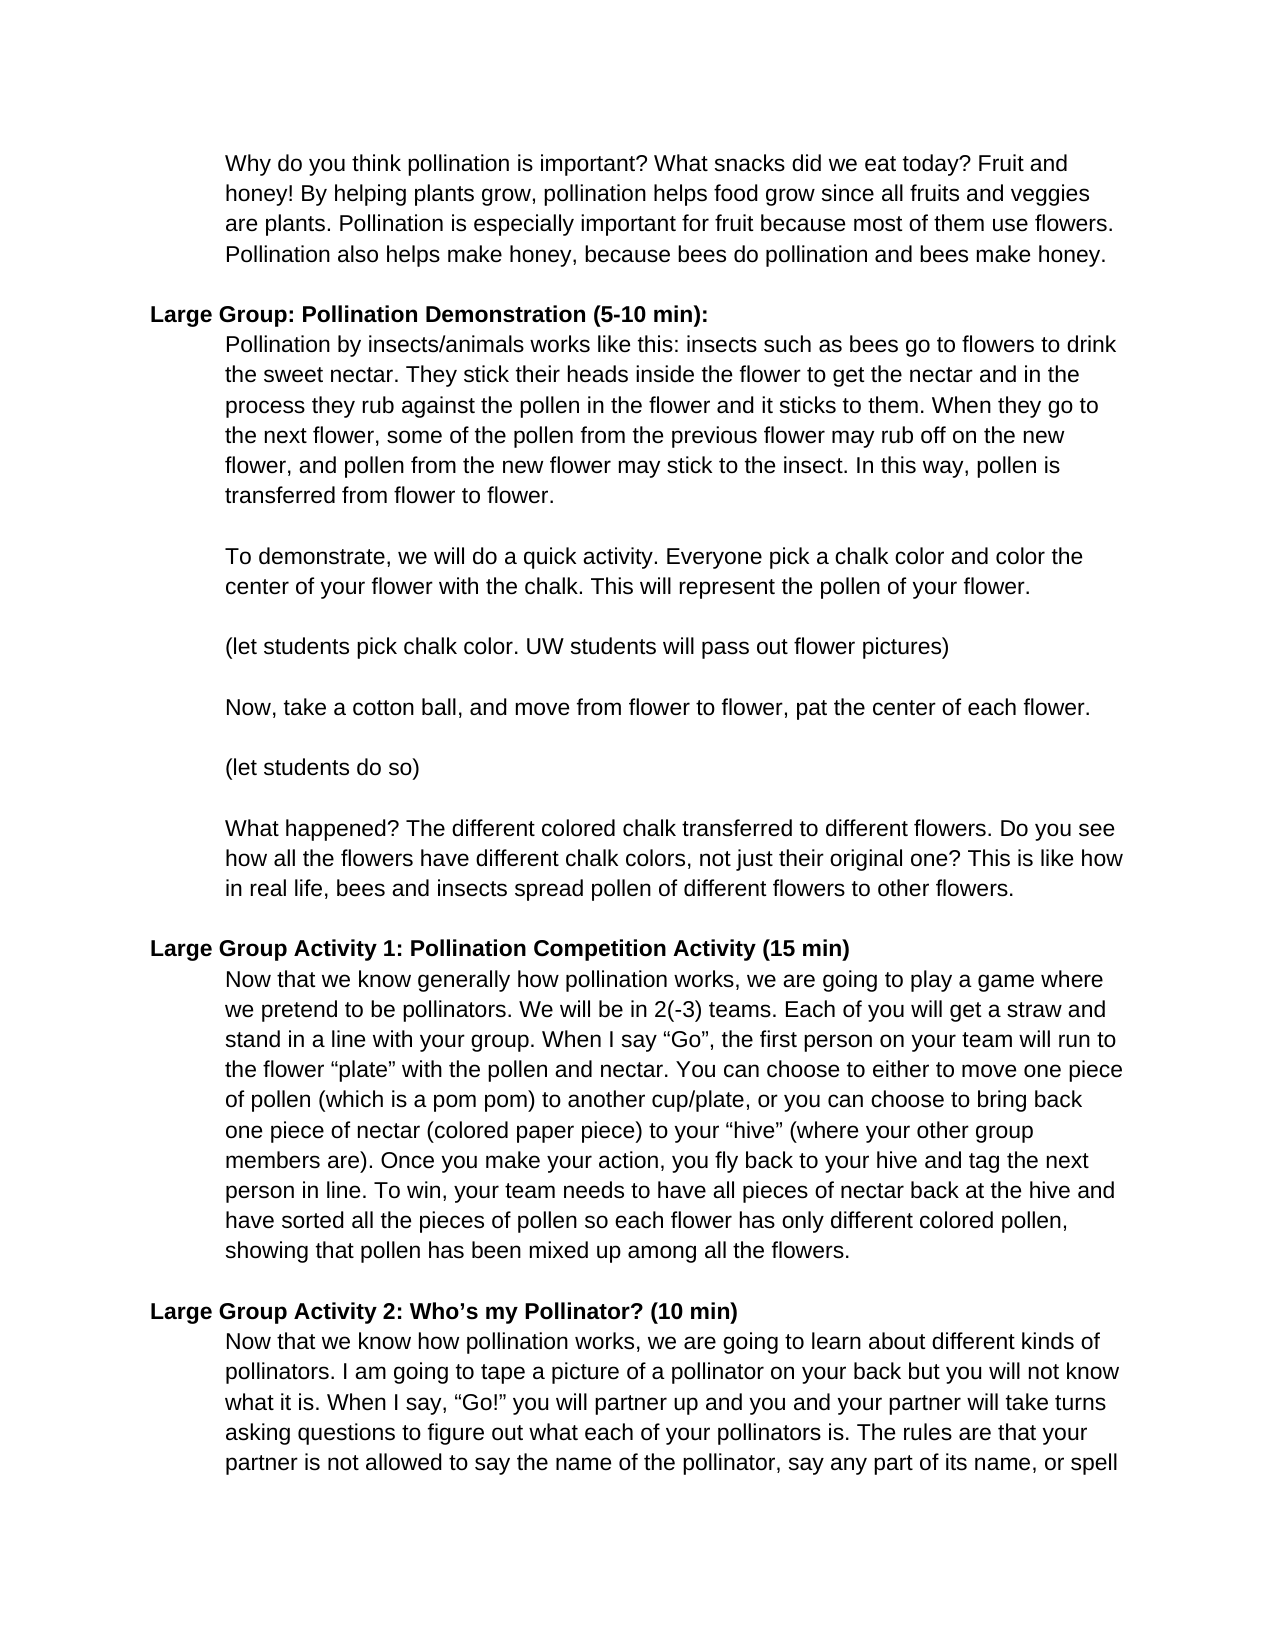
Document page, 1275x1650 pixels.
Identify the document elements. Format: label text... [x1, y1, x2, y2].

text Why do you think pollination is important? What snacks did we eat today? Fruit and honey! By helping plants grow, pollination helps food grow since all fruits and veggies are plants. Pollination is especially important for fruit because most of them use flowers. Pollination also helps make honey, because bees do pollination and bees make honey. [225, 150, 1125, 267]
text What happened? The different colored chalk transferred to different flowers. Do you see [150, 814, 1125, 841]
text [225, 1328, 1125, 1475]
text Pollination by insects/animals works like this: insects such as bees go to flowers to drink the sweet nectar. They stick their heads inside the flower to get the nectar and in the process they rub against the pollen in the flower and it sticks to them. When they go to the next flower, some of the pollen from the previous flower may rub off on the new flower, and pollen from the new flower may stick to the insect. In this way, pollen is transferred from flower to flower. [225, 331, 1125, 509]
text how all the flowers have different chalk colors, not just their original one? This is like how [150, 845, 1125, 871]
text Large Group Activity 2: Who’s my Pollinator? (10 min) [150, 1298, 1125, 1324]
text Now that we know generally how pollination works, we are going to play a game where we pretend to be pollinators. We will be in 2(-3) teams. Each of you will get a straw and stand in a line with your group. When I say “Go”, the first person on your team will run to the flower “plate” with the pollen and nectar. You can choose to either to move one piece of pollen (which is a pom pom) to another cup/plate, or you can choose to bring back one piece of nectar (colored paper piece) to your “hive” (where your other group members are). Once you make your action, you fly back to your hive and tag the next person in line. To win, your team needs to have all pieces of nectar back at the hive and have sorted all the pieces of pollen so each flower has only different colored pollen, showing that pollen has been mixed up among all the flowers. [225, 966, 1125, 1264]
text (let students pick chalk color. UW students will pass out flower pictures) [225, 633, 1125, 660]
text Large Group Activity 1: Pollination Competition Activity (15 min) [150, 935, 1125, 962]
text (let students do so) [150, 754, 1125, 781]
text Now, take a cotton ball, and move from flower to flower, pat the center of each flower. [150, 694, 1125, 720]
text Large Group: Pollination Demonstration (5-10 min): [150, 301, 1125, 327]
text To demonstrate, we will do a quick activity. Everyone pick a chalk color and color the center of your flower with the chalk. This will represent the pollen of your flower. [225, 543, 1125, 599]
text in real life, bees and insects spread pollen of different flowers to other flowers. [225, 875, 1125, 901]
